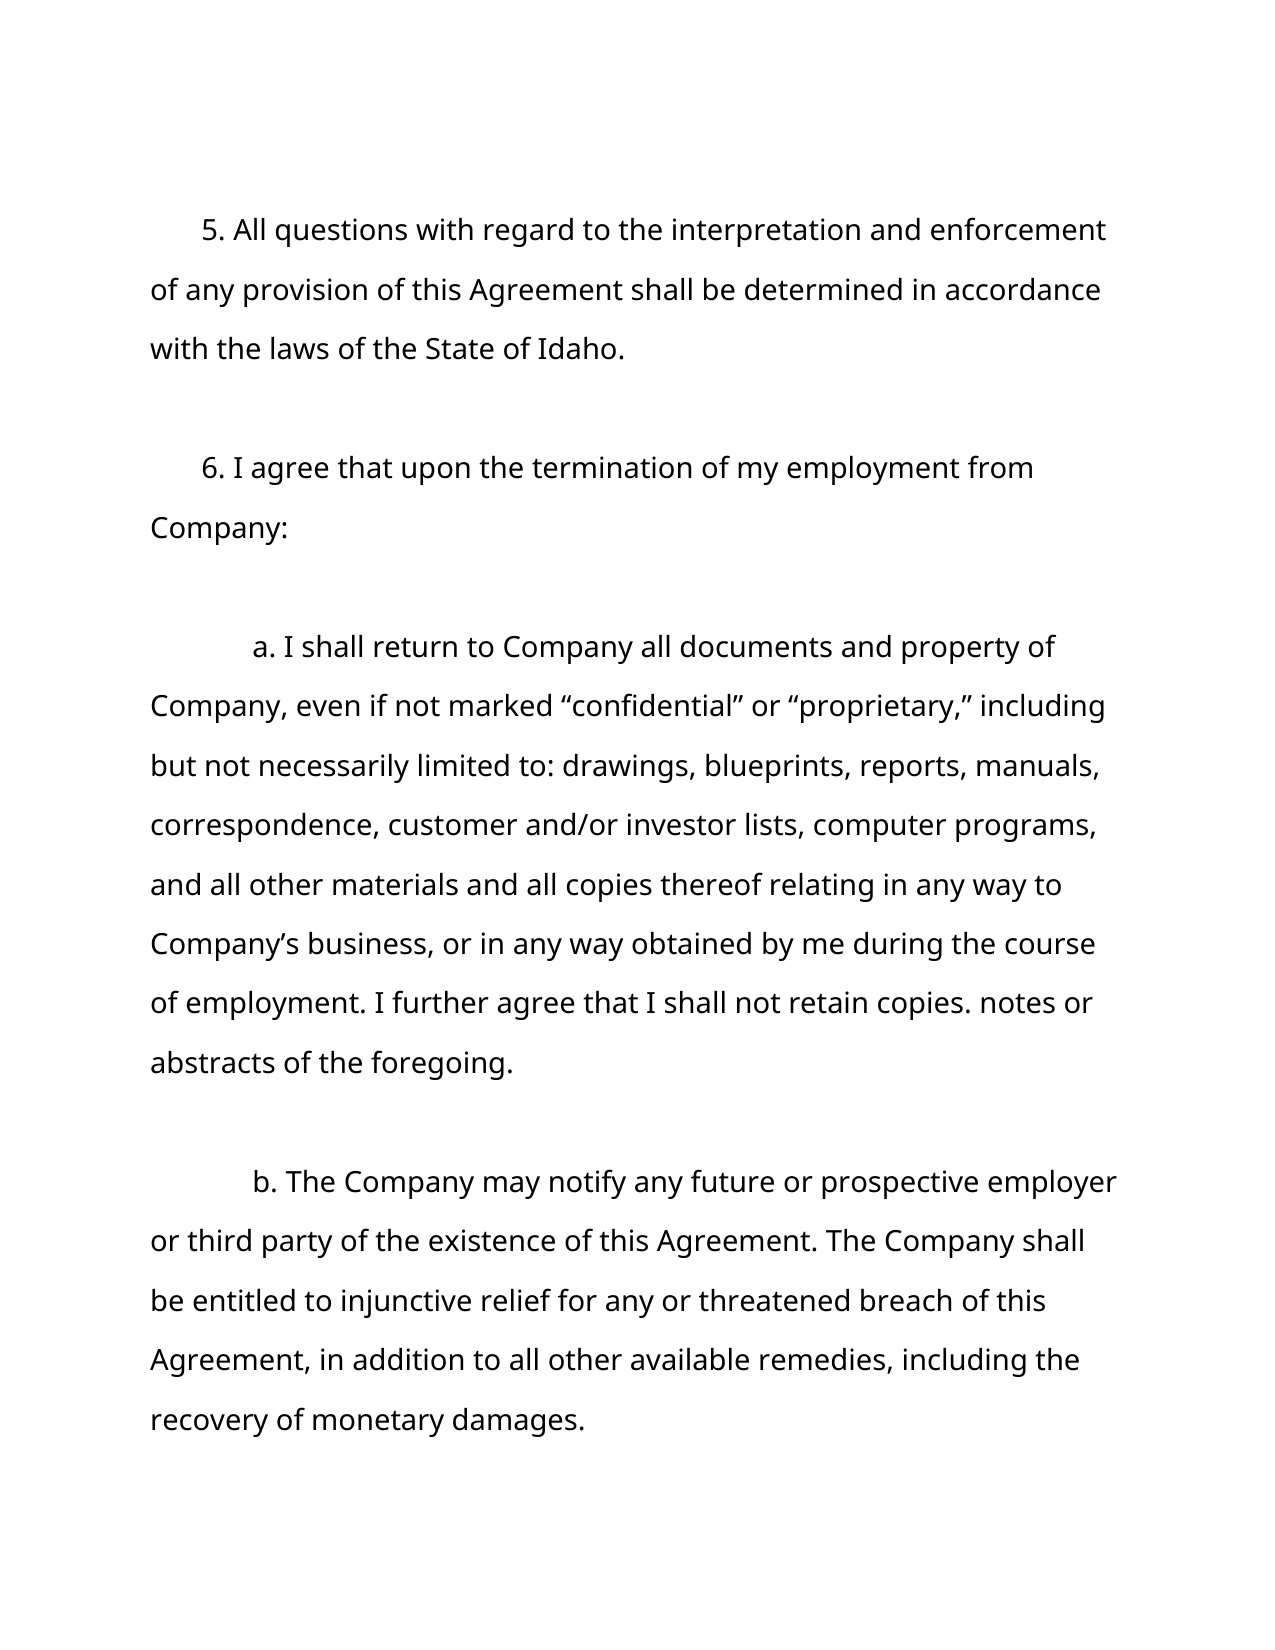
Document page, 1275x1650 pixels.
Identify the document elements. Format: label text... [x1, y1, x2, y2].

text 6. I agree that upon the termination of my employment from Company: [150, 447, 1125, 547]
text a. I shall return to Company all documents and property of Company, even if not marked “confidential” or “proprietary,” including but not necessarily limited to: drawings, blueprints, reports, manuals, correspondence, customer and/or investor lists, computer programs, and all other materials and all copies thereof relating in any way to Company’s business, or in any way obtained by me during the course of employment. I further agree that I shall not retain copies. notes or abstracts of the foregoing. [150, 626, 1125, 1082]
text b. The Company may notify any future or prospective employer or third party of the existence of this Agreement. The Company shall be entitled to injunctive relief for any or threatened breach of this Agreement, in addition to all other available remedies, including the recovery of monetary damages. [150, 1161, 1125, 1439]
text 5. All questions with regard to the interpretation and enforcement of any provision of this Agreement shall be determined in accordance with the laws of the State of Idaho. [150, 209, 1125, 368]
